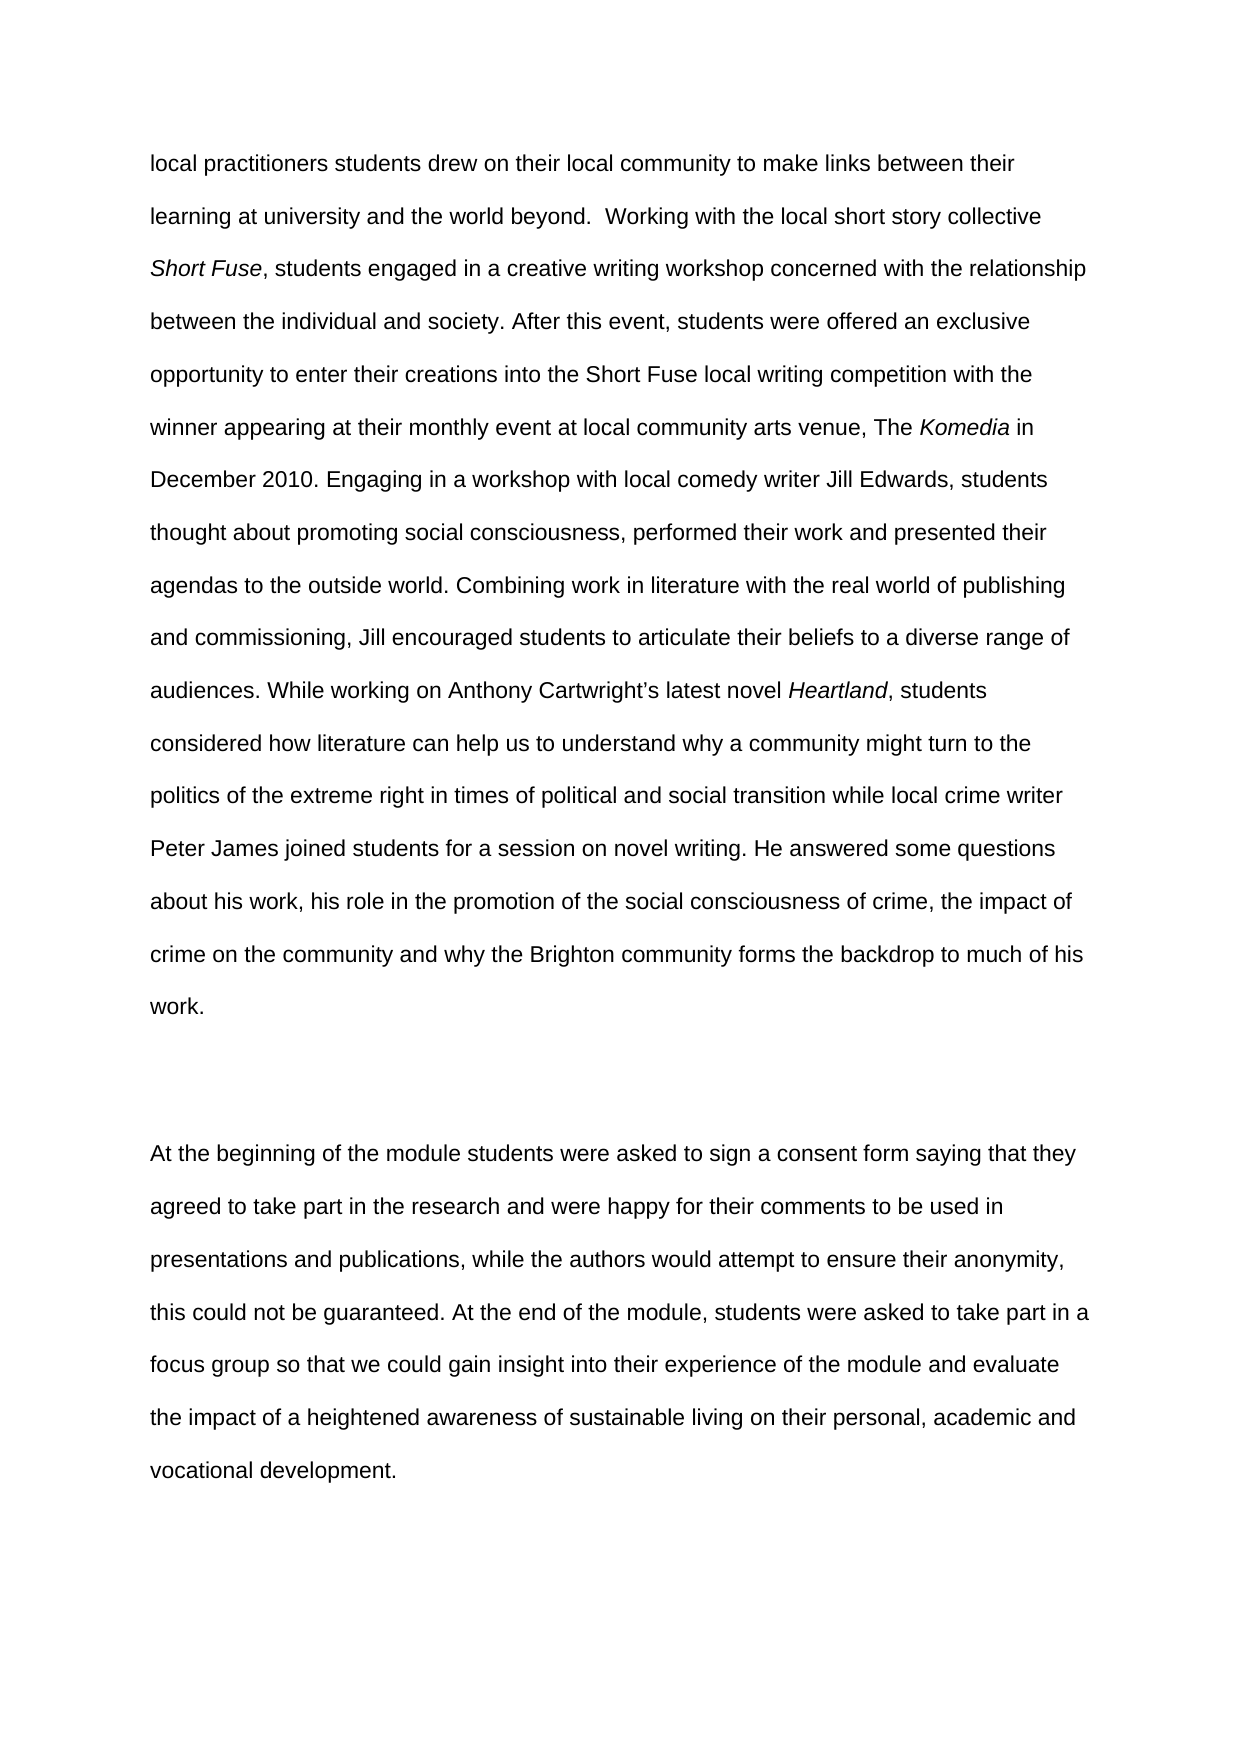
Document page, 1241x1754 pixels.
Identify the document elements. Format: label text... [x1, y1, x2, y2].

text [150, 150, 1090, 1020]
text At the beginning of the module students were asked to sign a consent form saying that they agreed to take part in the research and were happy for their comments to be used in presentations and publications, while the authors would attempt to ensure their anonymity, this could not be guaranteed. At the end of the module, students were asked to take part in a focus group so that we could gain insight into their experience of the module and evaluate the impact of a heightened awareness of sustainable living on their personal, academic and vocational development. [150, 1140, 1090, 1483]
